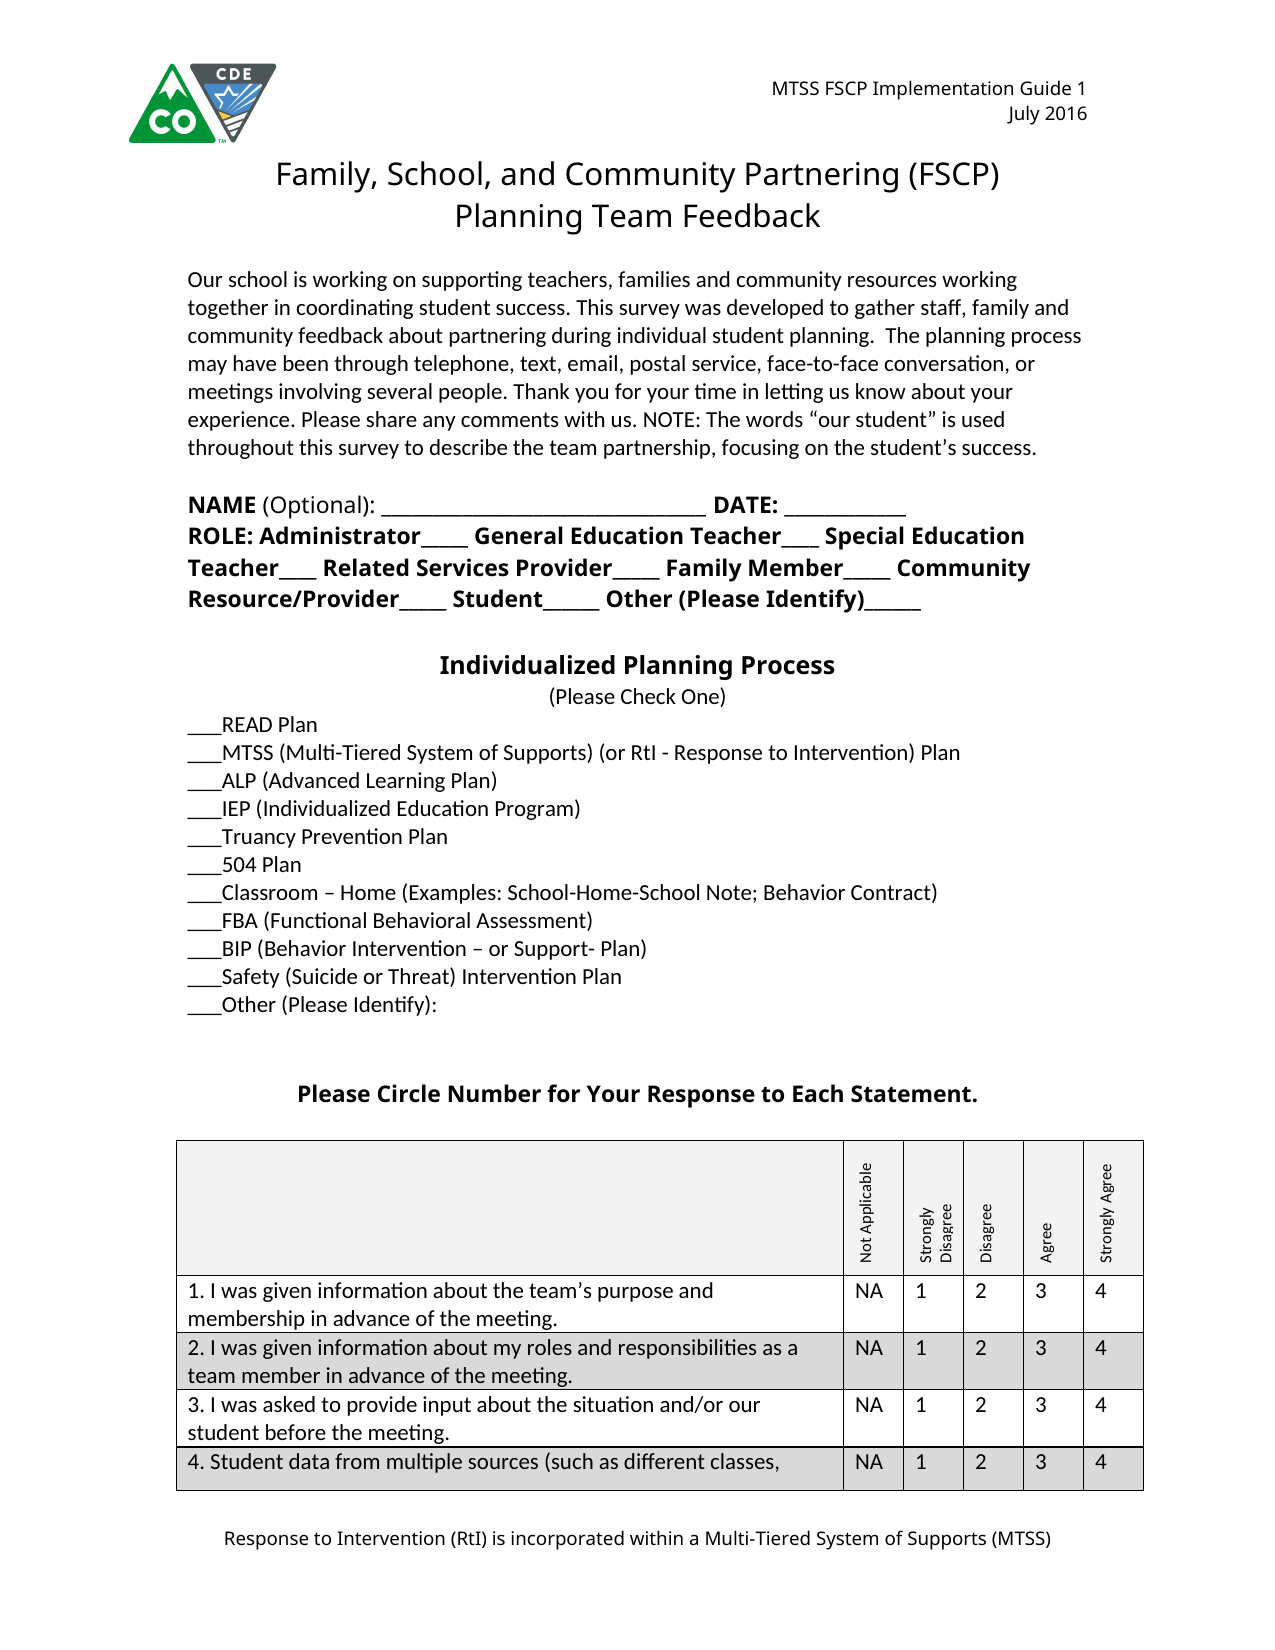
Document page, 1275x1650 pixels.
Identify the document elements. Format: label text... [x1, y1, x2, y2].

table_cell NA [844, 1448, 903, 1490]
text ___504 Plan [187, 850, 1087, 878]
text ___MTSS (Multi-Tiered System of Supports) (or RtI - Response to Intervention) Plan [187, 738, 1087, 766]
text NAME (Optional): ________________________________ DATE: ____________ [187, 489, 1087, 520]
table_header Strongly Agree [1084, 1141, 1143, 1275]
table_cell 1 [904, 1333, 963, 1389]
text ___Classroom – Home (Examples: School-Home-School Note; Behavior Contract) [187, 878, 1087, 906]
text Please Circle Number for Your Response to Each Statement. [187, 1078, 1087, 1109]
table_cell NA [844, 1276, 903, 1332]
text Individualized Planning Process [187, 648, 1087, 682]
text Our school is working on supporting teachers, families and community resources working together in coordinating student success. This survey was developed to gather staff, family and community feedback about partnering during individual student planning. The planning process may have been through telephone, text, email, postal service, face-to-face conversation, or meetings involving several people. Thank you for your time in letting us know about your experience. Please share any comments with us. NOTE: The words “our student” is used throughout this survey to describe the team partnership, focusing on the student’s success. [187, 265, 1087, 461]
table_cell 3 [1024, 1333, 1083, 1389]
text ___FBA (Functional Behavioral Assessment) [187, 906, 1087, 934]
table_header Agree [1024, 1141, 1083, 1275]
table_cell 1 [904, 1390, 963, 1446]
table_cell 1. I was given information about the team’s purpose and membership in advance of the meeting. [177, 1276, 843, 1332]
text Planning Team Feedback [187, 194, 1087, 237]
table_cell 3 [1024, 1390, 1083, 1446]
text ___READ Plan [187, 710, 1087, 738]
table_header Strongly Disagree [904, 1141, 963, 1275]
table_cell NA [844, 1390, 903, 1446]
table_cell 4 [1084, 1390, 1143, 1446]
table_cell 4 [1084, 1448, 1143, 1490]
text ___Safety (Suicide or Threat) Intervention Plan [187, 962, 1087, 990]
table_cell 4 [1084, 1333, 1143, 1389]
text Family, School, and Community Partnering (FSCP) [187, 152, 1087, 194]
text ___Other (Please Identify): [187, 990, 1087, 1018]
table_cell 2 [964, 1276, 1023, 1332]
table_cell 4. Student data from multiple sources (such as different classes, assessments, home, community) were shared at the meeting. [177, 1448, 843, 1490]
table_header Disagree [964, 1141, 1023, 1275]
text ___BIP (Behavior Intervention – or Support- Plan) [187, 934, 1087, 962]
table_cell 2 [964, 1448, 1023, 1490]
text (Please Check One) [187, 682, 1087, 710]
table_cell NA [844, 1333, 903, 1389]
table_cell 2 [964, 1333, 1023, 1389]
table_cell 2. I was given information about my roles and responsibilities as a team member in advance of the meeting. [177, 1333, 843, 1389]
table_cell 1 [904, 1448, 963, 1490]
picture [127, 63, 278, 144]
text ___ALP (Advanced Learning Plan) [187, 766, 1087, 794]
text ROLE: Administrator_____ General Education Teacher____ Special Education Teacher____ Related Services Provider_____ Family Member_____ Community Resource/Provider_____ Student______ Other (Please Identify)______ [187, 520, 1087, 614]
table_cell 4 [1084, 1276, 1143, 1332]
table_cell 3 [1024, 1276, 1083, 1332]
table_header [177, 1141, 843, 1275]
text ___IEP (Individualized Education Program) [187, 794, 1087, 822]
table_cell 2 [964, 1390, 1023, 1446]
table_header Not Applicable [844, 1141, 903, 1275]
text ___Truancy Prevention Plan [187, 822, 1087, 850]
table_cell 3 [1024, 1448, 1083, 1490]
table_cell 1 [904, 1276, 963, 1332]
table_cell 3. I was asked to provide input about the situation and/or our student before the meeting. [177, 1390, 843, 1446]
